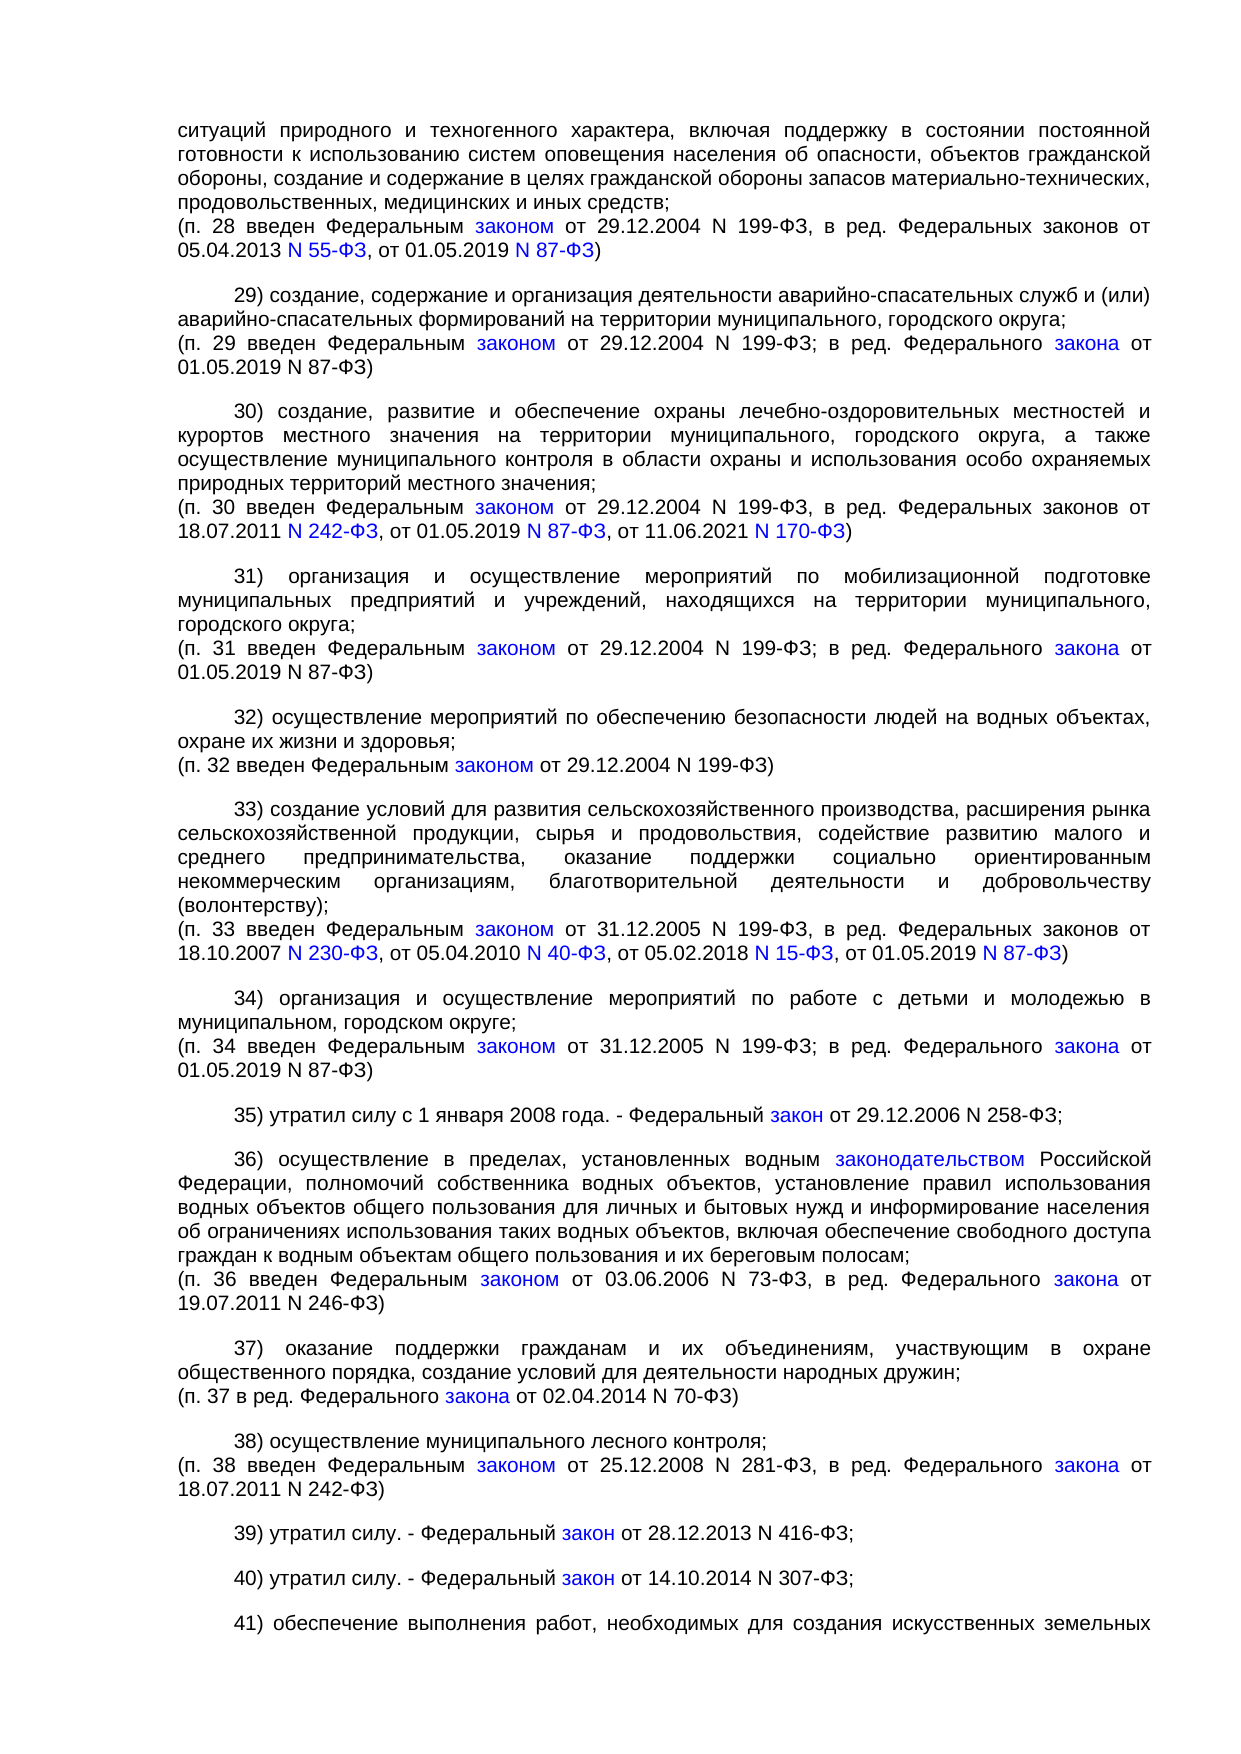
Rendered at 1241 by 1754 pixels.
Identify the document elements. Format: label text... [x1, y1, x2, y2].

text 37) оказание поддержки гражданам и их объединениям, участвующим в охране общественного порядка, создание условий для деятельности народных дружин; [177, 1336, 1152, 1384]
text 29) создание, содержание и организация деятельности аварийно-спасательных служб и (или) аварийно-спасательных формирований на территории муниципального, городского округа; [177, 283, 1152, 331]
text 36) осуществление в пределах, установленных водным законодательством Российской Федерации, полномочий собственника водных объектов, установление правил использования водных объектов общего пользования для личных и бытовых нужд и информирование населения об ограничениях использования таких водных объектов, включая обеспечение свободного доступа граждан к водным объектам общего пользования и их береговым полосам; [177, 1147, 1152, 1267]
text 33) создание условий для развития сельскохозяйственного производства, расширения рынка сельскохозяйственной продукции, сырья и продовольствия, содействие развитию малого и среднего предпринимательства, оказание поддержки социально ориентированным некоммерческим организациям, благотворительной деятельности и добровольчеству (волонтерству); [177, 797, 1152, 917]
text (п. 30 введен Федеральным законом от 29.12.2004 N 199-ФЗ, в ред. Федеральных законов от 18.07.2011 N 242-ФЗ, от 01.05.2019 N 87-ФЗ, от 11.06.2021 N 170-ФЗ) [177, 495, 1152, 543]
text (п. 38 введен Федеральным законом от 25.12.2008 N 281-ФЗ, в ред. Федерального закона от 18.07.2011 N 242-ФЗ) [177, 1452, 1152, 1500]
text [177, 118, 1152, 214]
text 35) утратил силу с 1 января 2008 года. - Федеральный закон от 29.12.2006 N 258-ФЗ; [177, 1102, 1152, 1126]
text (п. 34 введен Федеральным законом от 31.12.2005 N 199-ФЗ; в ред. Федерального закона от 01.05.2019 N 87-ФЗ) [177, 1034, 1152, 1082]
text (п. 28 введен Федеральным законом от 29.12.2004 N 199-ФЗ, в ред. Федеральных законов от 05.04.2013 N 55-ФЗ, от 01.05.2019 N 87-ФЗ) [177, 214, 1152, 262]
text 34) организация и осуществление мероприятий по работе с детьми и молодежью в муниципальном, городском округе; [177, 986, 1152, 1034]
text (п. 37 в ред. Федерального закона от 02.04.2014 N 70-ФЗ) [177, 1384, 1152, 1408]
text (п. 29 введен Федеральным законом от 29.12.2004 N 199-ФЗ; в ред. Федерального закона от 01.05.2019 N 87-ФЗ) [177, 331, 1152, 378]
text 31) организация и осуществление мероприятий по мобилизационной подготовке муниципальных предприятий и учреждений, находящихся на территории муниципального, городского округа; [177, 564, 1152, 636]
text 30) создание, развитие и обеспечение охраны лечебно-оздоровительных местностей и курортов местного значения на территории муниципального, городского округа, а также осуществление муниципального контроля в области охраны и использования особо охраняемых природных территорий местного значения; [177, 399, 1152, 495]
text (п. 31 введен Федеральным законом от 29.12.2004 N 199-ФЗ; в ред. Федерального закона от 01.05.2019 N 87-ФЗ) [177, 636, 1152, 684]
text (п. 32 введен Федеральным законом от 29.12.2004 N 199-ФЗ) [177, 752, 1152, 776]
text 39) утратил силу. - Федеральный закон от 28.12.2013 N 416-ФЗ; [177, 1521, 1152, 1545]
text (п. 36 введен Федеральным законом от 03.06.2006 N 73-ФЗ, в ред. Федерального закона от 19.07.2011 N 246-ФЗ) [177, 1267, 1152, 1315]
text 40) утратил силу. - Федеральный закон от 14.10.2014 N 307-ФЗ; [177, 1566, 1152, 1590]
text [177, 1611, 1152, 1635]
text 32) осуществление мероприятий по обеспечению безопасности людей на водных объектах, охране их жизни и здоровья; [177, 704, 1152, 752]
text 38) осуществление муниципального лесного контроля; [177, 1428, 1152, 1452]
text (п. 33 введен Федеральным законом от 31.12.2005 N 199-ФЗ, в ред. Федеральных законов от 18.10.2007 N 230-ФЗ, от 05.04.2010 N 40-ФЗ, от 05.02.2018 N 15-ФЗ, от 01.05.2019 N 87-ФЗ) [177, 917, 1152, 965]
